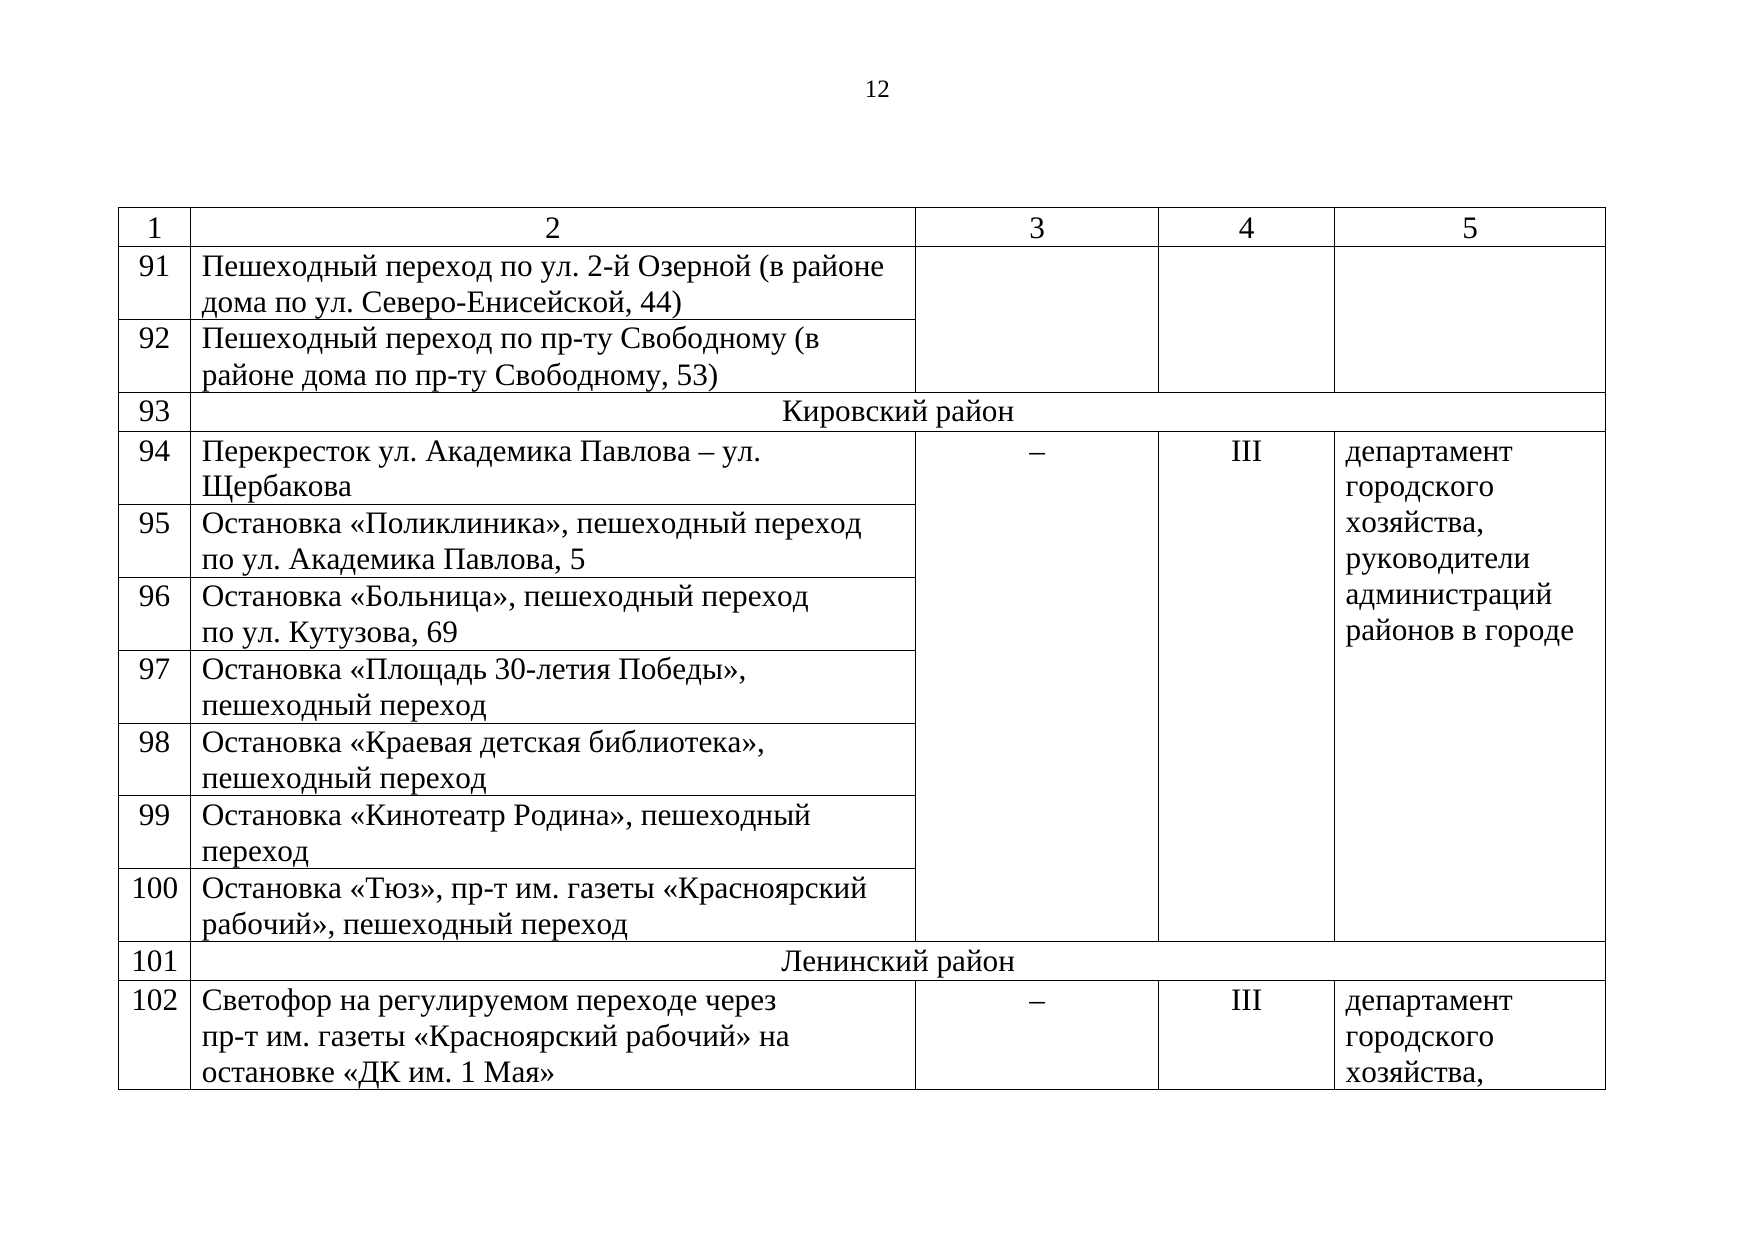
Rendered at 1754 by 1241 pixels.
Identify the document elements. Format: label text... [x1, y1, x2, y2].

table_header 1 [119, 208, 190, 246]
table_cell III [1159, 432, 1334, 941]
table_cell 91 [119, 247, 190, 319]
table_cell Светофор на регулируемом переходе через пр-т им. газеты «Красноярский рабочий» на остановке «ДК им. 1 Мая» [191, 981, 915, 1089]
table_cell 99 [119, 796, 190, 868]
table_header 2 [191, 208, 915, 246]
table_cell 95 [119, 505, 190, 577]
table_cell Пешеходный переход по ул. 2-й Озерной (в районе дома по ул. Северо-Енисейской, 44) [191, 247, 915, 319]
table_cell Перекресток ул. Академика Павлова – ул. Щербакова [191, 432, 915, 504]
table_header 3 [916, 208, 1158, 246]
table_cell III [1159, 981, 1334, 1089]
table_cell 98 [119, 724, 190, 795]
table_cell 93 [119, 393, 190, 431]
table_cell – [916, 981, 1158, 1089]
table_cell 94 [119, 432, 190, 504]
table_cell Остановка «Поликлиника», пешеходный переход по ул. Академика Павлова, 5 [191, 505, 915, 577]
table_cell Остановка «Краевая детская библиотека», пешеходный переход [191, 724, 915, 795]
table_cell Остановка «Больница», пешеходный переход по ул. Кутузова, 69 [191, 578, 915, 649]
table_cell Остановка «Площадь 30-летия Победы», пешеходный переход [191, 651, 915, 722]
table_cell департамент городского хозяйства, руководители администраций районов в городе [1335, 432, 1605, 941]
table_cell Пешеходный переход по пр-ту Свободному (в районе дома по пр-ту Свободному, 53) [191, 320, 915, 392]
table_cell 92 [119, 320, 190, 392]
table_cell 96 [119, 578, 190, 649]
table_cell 97 [119, 651, 190, 722]
table_header 4 [1159, 208, 1334, 246]
table_cell Остановка «Кинотеатр Родина», пешеходный переход [191, 796, 915, 868]
table_cell Ленинский район [191, 942, 1605, 980]
table_cell Остановка «Тюз», пр-т им. газеты «Красноярский рабочий», пешеходный переход [191, 869, 915, 941]
table_cell – [916, 432, 1158, 941]
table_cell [1335, 981, 1605, 1089]
table_cell 101 [119, 942, 190, 980]
table_header 5 [1335, 208, 1605, 246]
table_cell 102 [119, 981, 190, 1089]
table_cell 100 [119, 869, 190, 941]
table_cell Кировский район [191, 393, 1605, 431]
